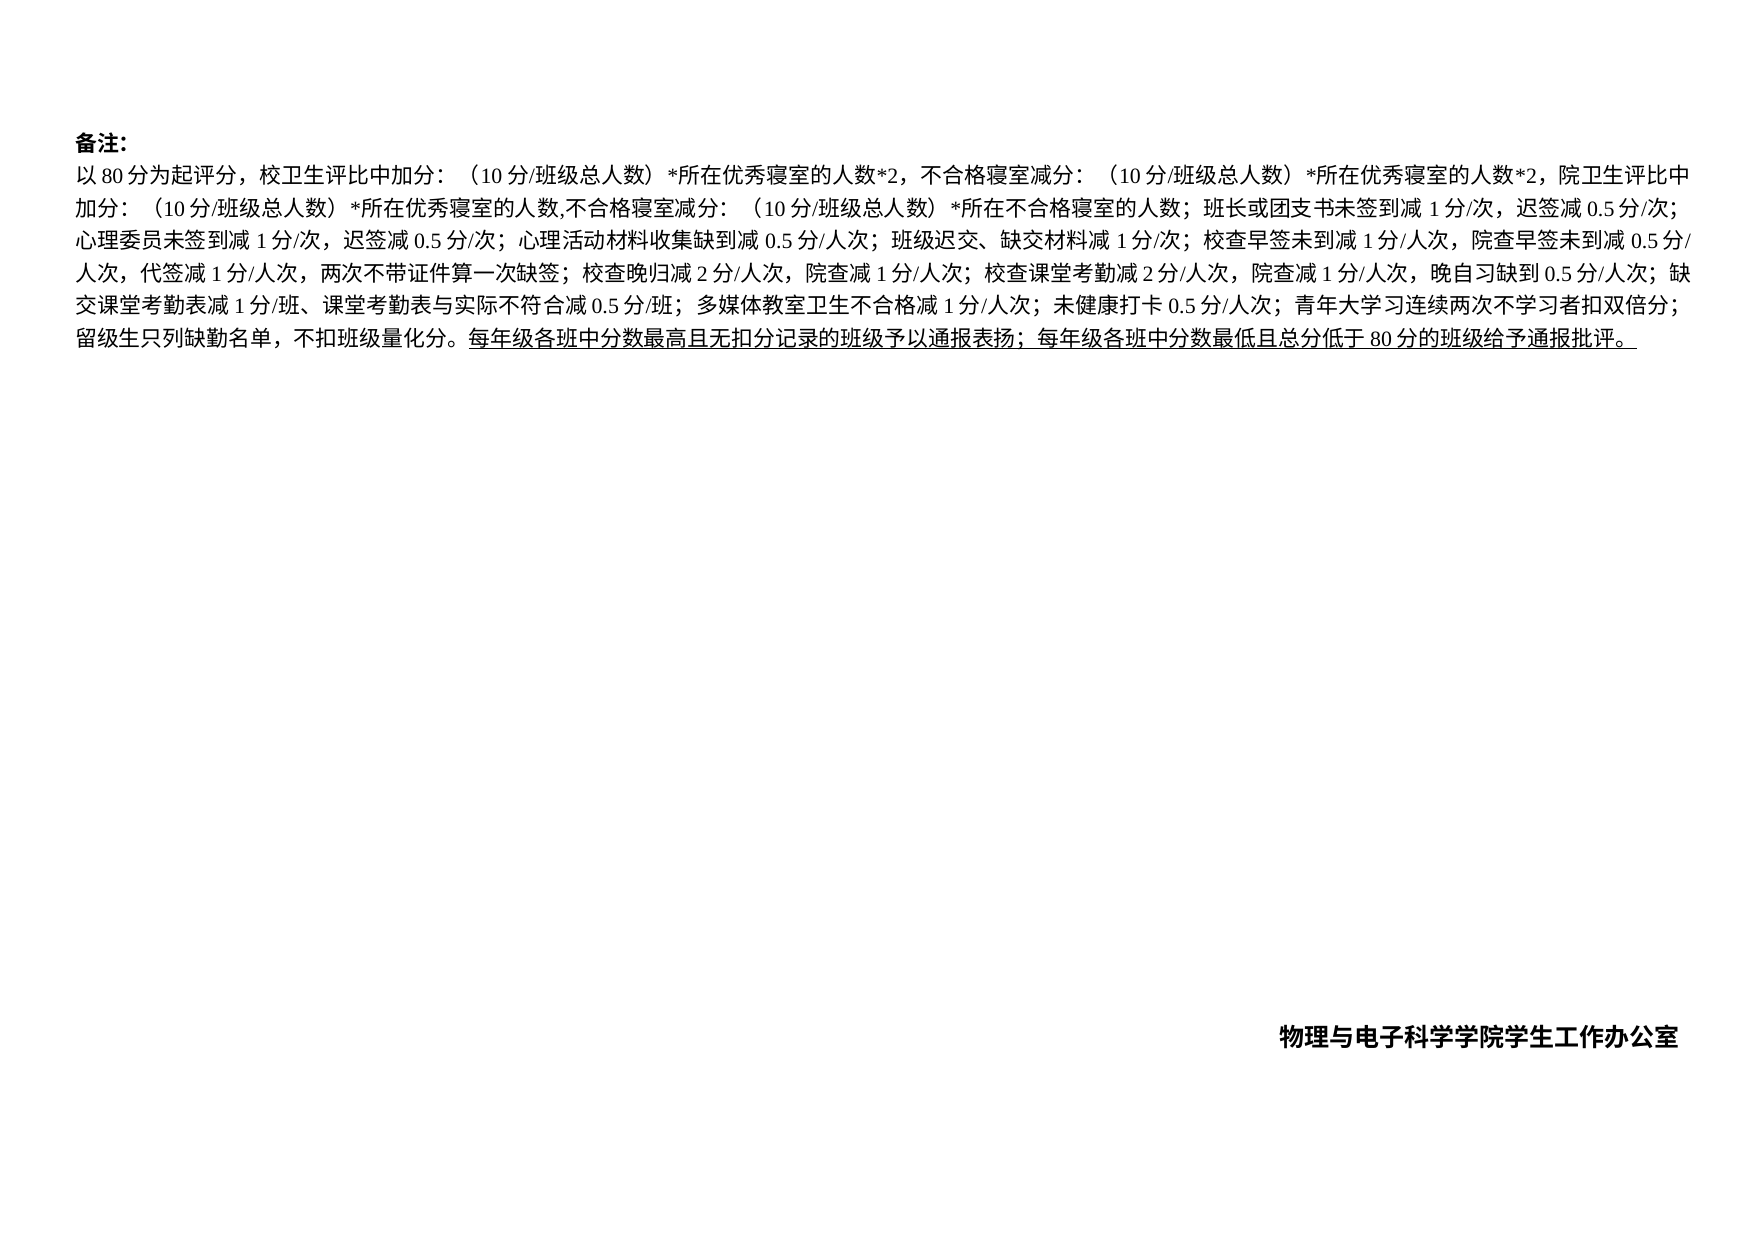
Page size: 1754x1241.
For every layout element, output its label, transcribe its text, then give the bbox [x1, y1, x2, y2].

text 以80分为起评分，校卫生评比中加分：（10分/班级总人数）*所在优秀寝室的人数*2，不合格寝室减分：（10分/班级总人数）*所在优秀寝室的人数*2，院卫生评比中加分：（10分/班级总人数）*所在优秀寝室的人数,不合格寝室减分：（10分/班级总人数）*所在不合格寝室的人数；班长或团支书未签到减1分/次，迟签减0.5分/次；心理委员未签到减1分/次，迟签减0.5分/次；心理活动材料收集缺到减0.5分/人次；班级迟交、缺交材料减1分/次；校查早签未到减1分/人次，院查早签未到减0.5分/人次，代签减1分/人次，两次不带证件算一次缺签；校查晚归减2分/人次，院查减1分/人次；校查课堂考勤减2分/人次，院查减1分/人次，晚自习缺到0.5分/人次；缺交课堂考勤表减1分/班、课堂考勤表与实际不符合减0.5分/班；多媒体教室卫生不合格减1分/人次；未健康打卡0.5分/人次；青年大学习连续两次不学习者扣双倍分；留级生只列缺勤名单，不扣班级量化分。每年级各班中分数最高且无扣分记录的班级予以通报表扬；每年级各班中分数最低且总分低于80分的班级给予通报批评。 [75, 158, 1692, 353]
text 备注： [75, 125, 1692, 158]
text 物理与电子科学学院学生工作办公室 [75, 1003, 1679, 1068]
